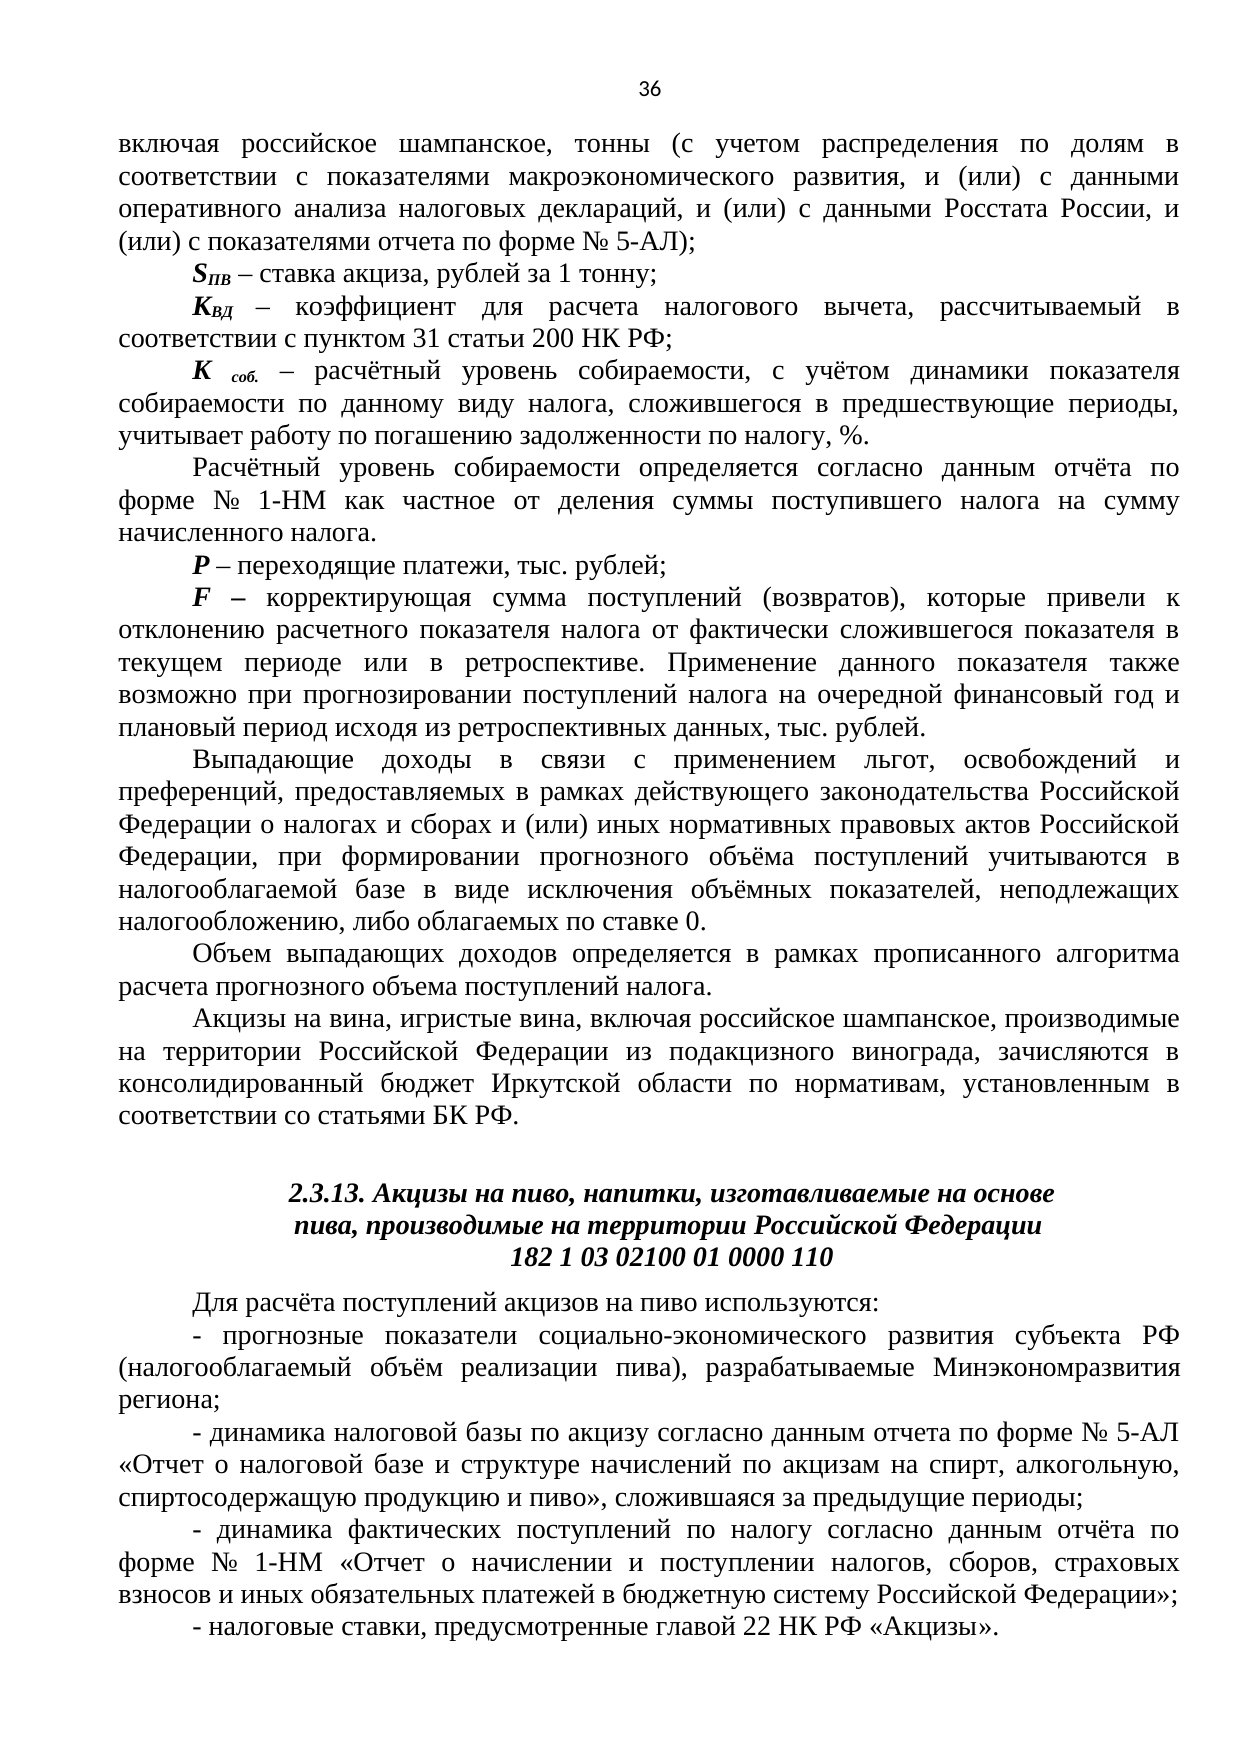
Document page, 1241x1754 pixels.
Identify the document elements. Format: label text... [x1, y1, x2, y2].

text Выпадающие доходы в связи с применением льгот, освобождений и преференций, предоставляемых в рамках действующего законодательства Российской Федерации о налогах и сборах и (или) иных нормативных правовых актов Российской Федерации, при формировании прогнозного объёма поступлений учитываются в налогооблагаемой базе в виде исключения объёмных показателей, неподлежащих налогообложению, либо облагаемых по ставке 0. [118, 742, 1181, 936]
text - динамика налоговой базы по акцизу согласно данным отчета по форме № 5-АЛ «Отчет о налоговой базе и структуре начислений по акцизам на спирт, алкогольную, спиртосодержащую продукцию и пиво», сложившаяся за предыдущие периоды; [118, 1415, 1181, 1512]
text - налоговые ставки, предусмотренные главой 22 НК РФ «Акцизы». [118, 1609, 1181, 1642]
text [118, 127, 1181, 256]
text SПВ – ставка акциза, рублей за 1 тонну; [118, 256, 1181, 288]
text Акцизы на вина, игристые вина, включая российское шампанское, производимые на территории Российской Федерации из подакцизного винограда, зачисляются в консолидированный бюджет Иркутской области по нормативам, установленным в соответствии со статьями БК РФ. [118, 1001, 1181, 1131]
text F – корректирующая сумма поступлений (возвратов), которые привели к отклонению расчетного показателя налога от фактически сложившегося показателя в текущем периоде или в ретроспективе. Применение данного показателя также возможно при прогнозировании поступлений налога на очередной финансовый год и плановый период исходя из ретроспективных данных, тыс. рублей. [118, 580, 1181, 742]
text - прогнозные показатели социально-экономического развития субъекта РФ (налогооблагаемый объём реализации пива), разрабатываемые Минэкономразвития региона; [118, 1318, 1181, 1415]
text K соб. – расчётный уровень собираемости, с учётом динамики показателя собираемости по данному виду налога, сложившегося в предшествующие периоды, учитывает работу по погашению задолженности по налогу, %. [118, 353, 1181, 451]
text Расчётный уровень собираемости определяется согласно данным отчёта по форме № 1-НМ как частное от деления суммы поступившего налога на сумму начисленного налога. [118, 451, 1181, 548]
text - динамика фактических поступлений по налогу согласно данным отчёта по форме № 1-НМ «Отчет о начислении и поступлении налогов, сборов, страховых взносов и иных обязательных платежей в бюджетную систему Российской Федерации»; [118, 1512, 1181, 1609]
text Для расчёта поступлений акцизов на пиво используются: [118, 1285, 1181, 1318]
text КВД – коэффициент для расчета налогового вычета, рассчитываемый в соответствии с пунктом 31 статьи 200 НК РФ; [118, 288, 1181, 353]
subtitle 2.3.13. Акцизы на пиво, напитки, изготавливаемые на основе пива, производимые на территории Российской Федерации 182 1 03 02100 01 0000 110 [281, 1176, 1063, 1273]
text P – переходящие платежи, тыс. рублей; [118, 548, 1181, 580]
text Объем выпадающих доходов определяется в рамках прописанного алгоритма расчета прогнозного объема поступлений налога. [118, 936, 1181, 1001]
